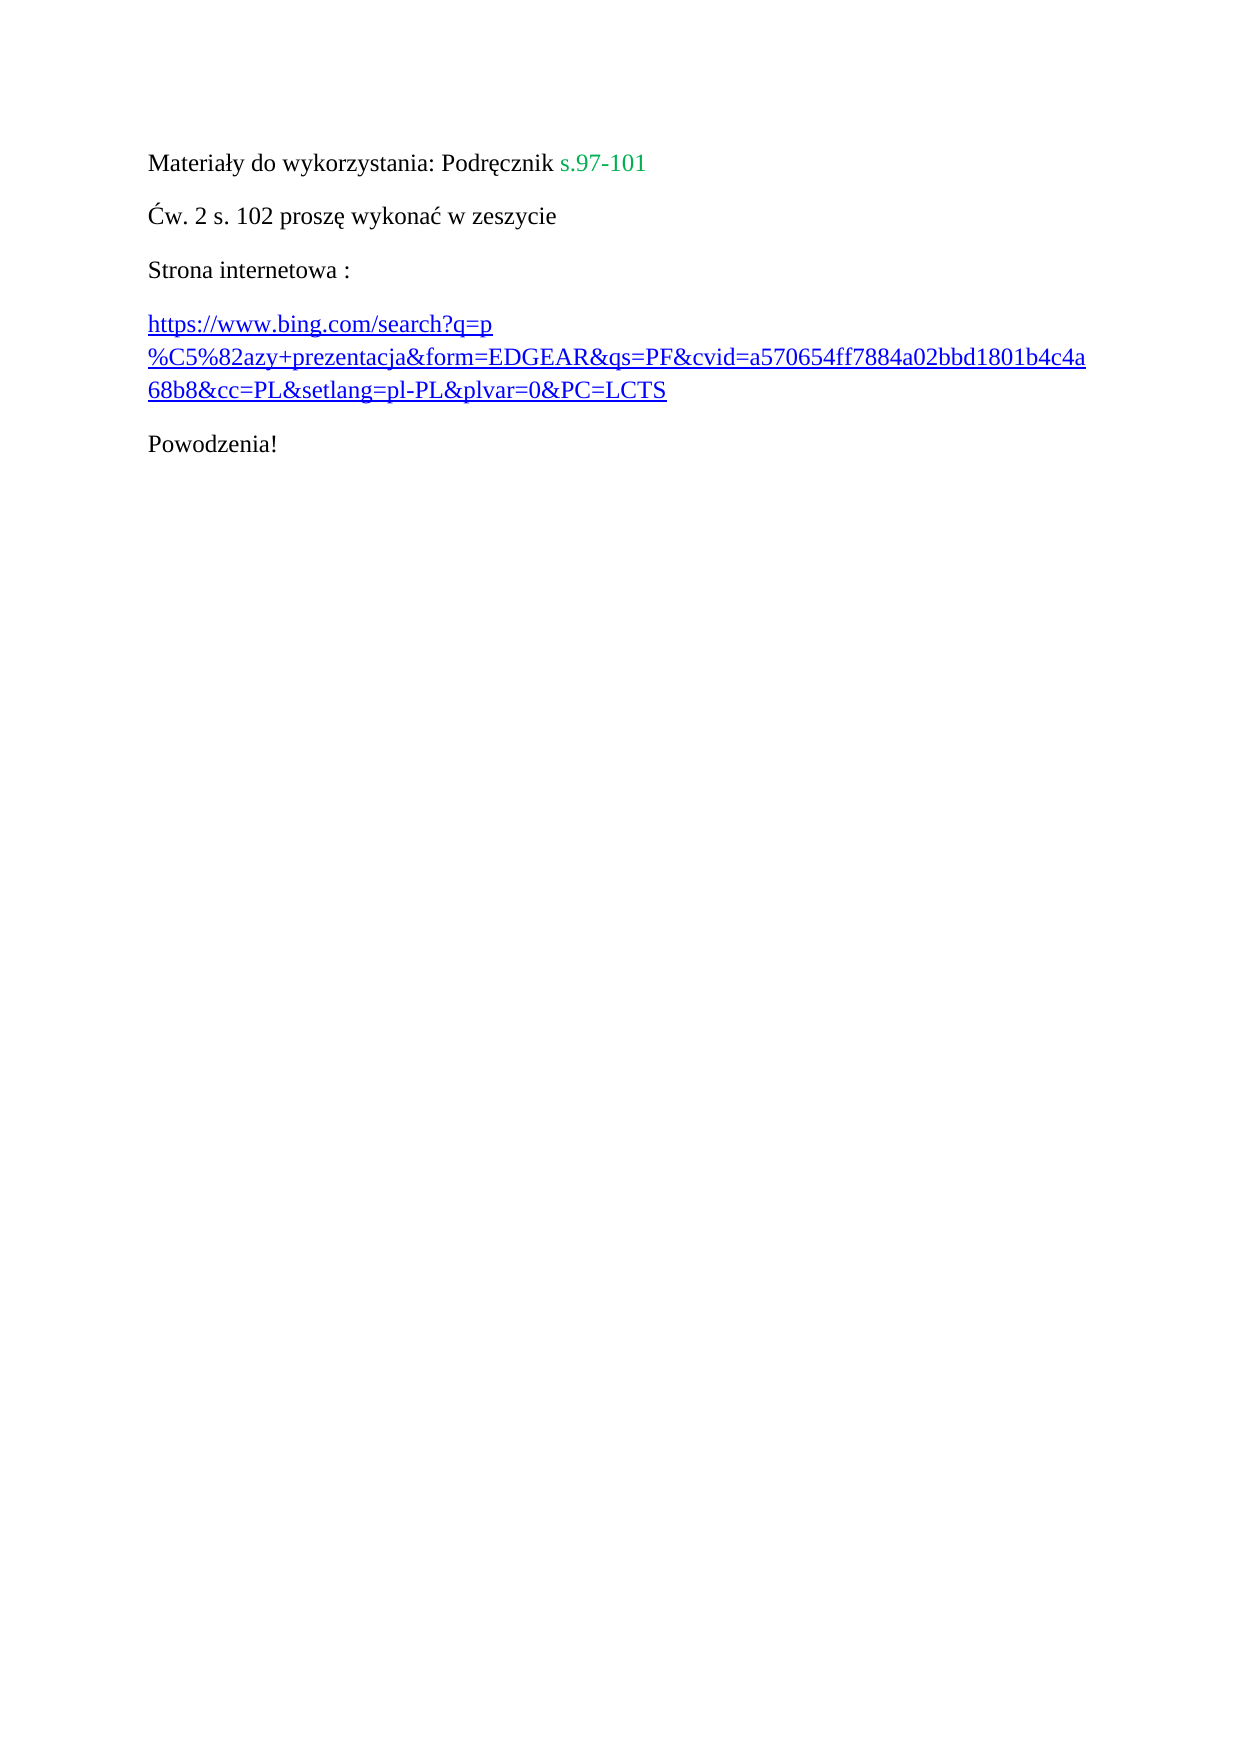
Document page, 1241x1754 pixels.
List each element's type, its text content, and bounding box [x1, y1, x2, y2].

text Materiały do wykorzystania: Podręcznik s.97-101 [148, 148, 1093, 176]
text Strona internetowa : [148, 255, 1093, 284]
text Ćw. 2 s. 102 proszę wykonać w zeszycie [148, 201, 1093, 230]
text https://www.bing.com/search?q=p%C5%82azy+prezentacja&form=EDGEAR&qs=PF&cvid=a570654ff7884a02bbd1801b4c4a68b8&cc=PL&setlang=pl-PL&plvar=0&PC=LCTS [148, 309, 1093, 404]
text Powodzenia! [148, 429, 1093, 458]
